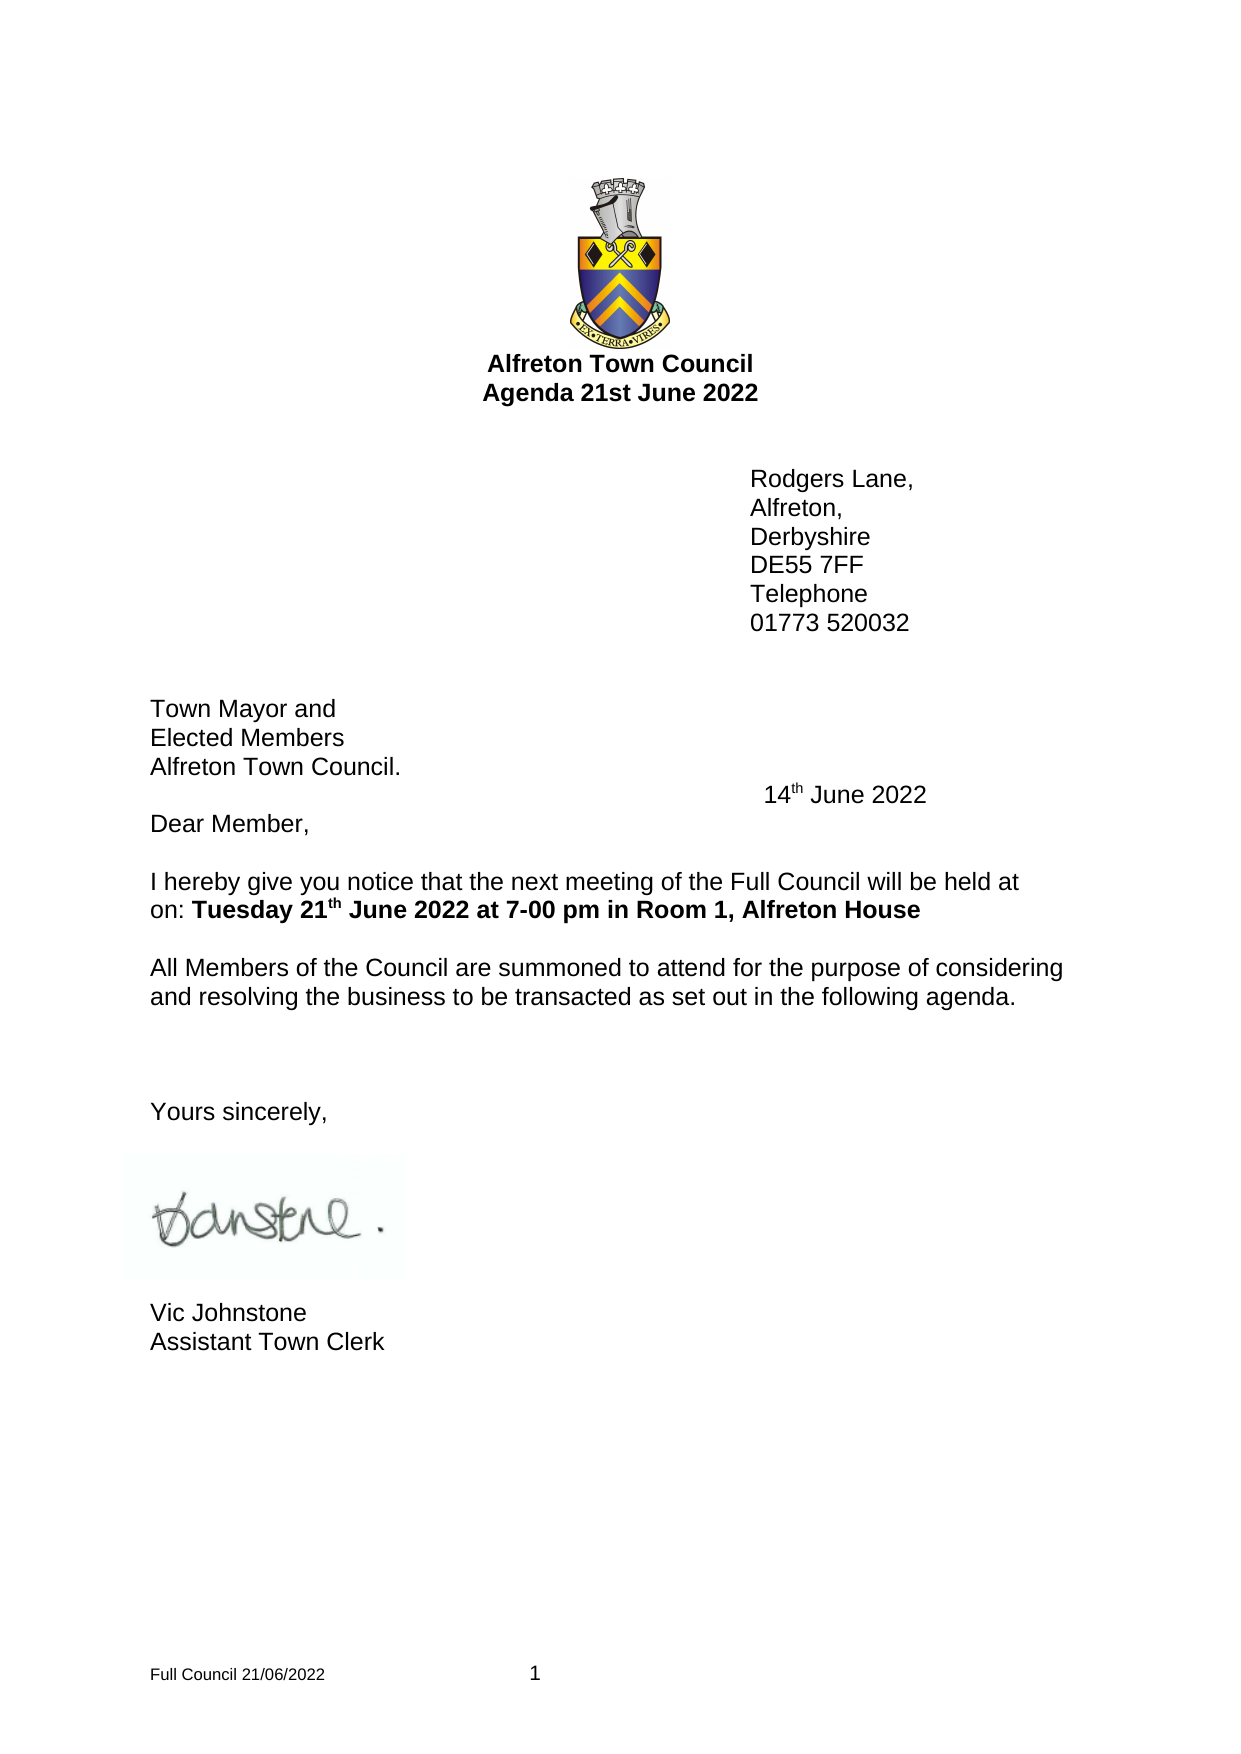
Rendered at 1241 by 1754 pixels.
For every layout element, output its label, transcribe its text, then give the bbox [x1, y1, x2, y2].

text Vic Johnstone [150, 1298, 1090, 1327]
text DE55 7FF [750, 550, 1090, 579]
text Elected Members [150, 723, 1090, 752]
text All Members of the Council are summoned to attend for the purpose of considering and resolving the business to be transacted as set out in the following agenda. [150, 953, 1090, 1010]
text Assistant Town Clerk [150, 1327, 1090, 1355]
title 14th June 2022 [525, 780, 1090, 809]
text Dear Member, [150, 809, 1090, 838]
text I hereby give you notice that the next meeting of the Full Council will be held at [150, 867, 1090, 895]
text Alfreton Town Council. [150, 752, 1090, 780]
text Rodgers Lane, [750, 464, 1090, 493]
picture [570, 178, 670, 349]
text Town Mayor and [150, 694, 1090, 723]
picture [121, 1154, 406, 1279]
text Telephone [750, 579, 1090, 608]
text Derbyshire [750, 522, 1090, 550]
title Agenda 21st June 2022 [150, 378, 1090, 407]
text Alfreton, [750, 493, 1090, 522]
text Yours sincerely, [150, 1097, 1090, 1125]
text 01773 520032 [750, 608, 1090, 637]
text on: Tuesday 21th June 2022 at 7-00 pm in Room 1, Alfreton House [150, 895, 1090, 924]
title Alfreton Town Council [150, 349, 1090, 378]
